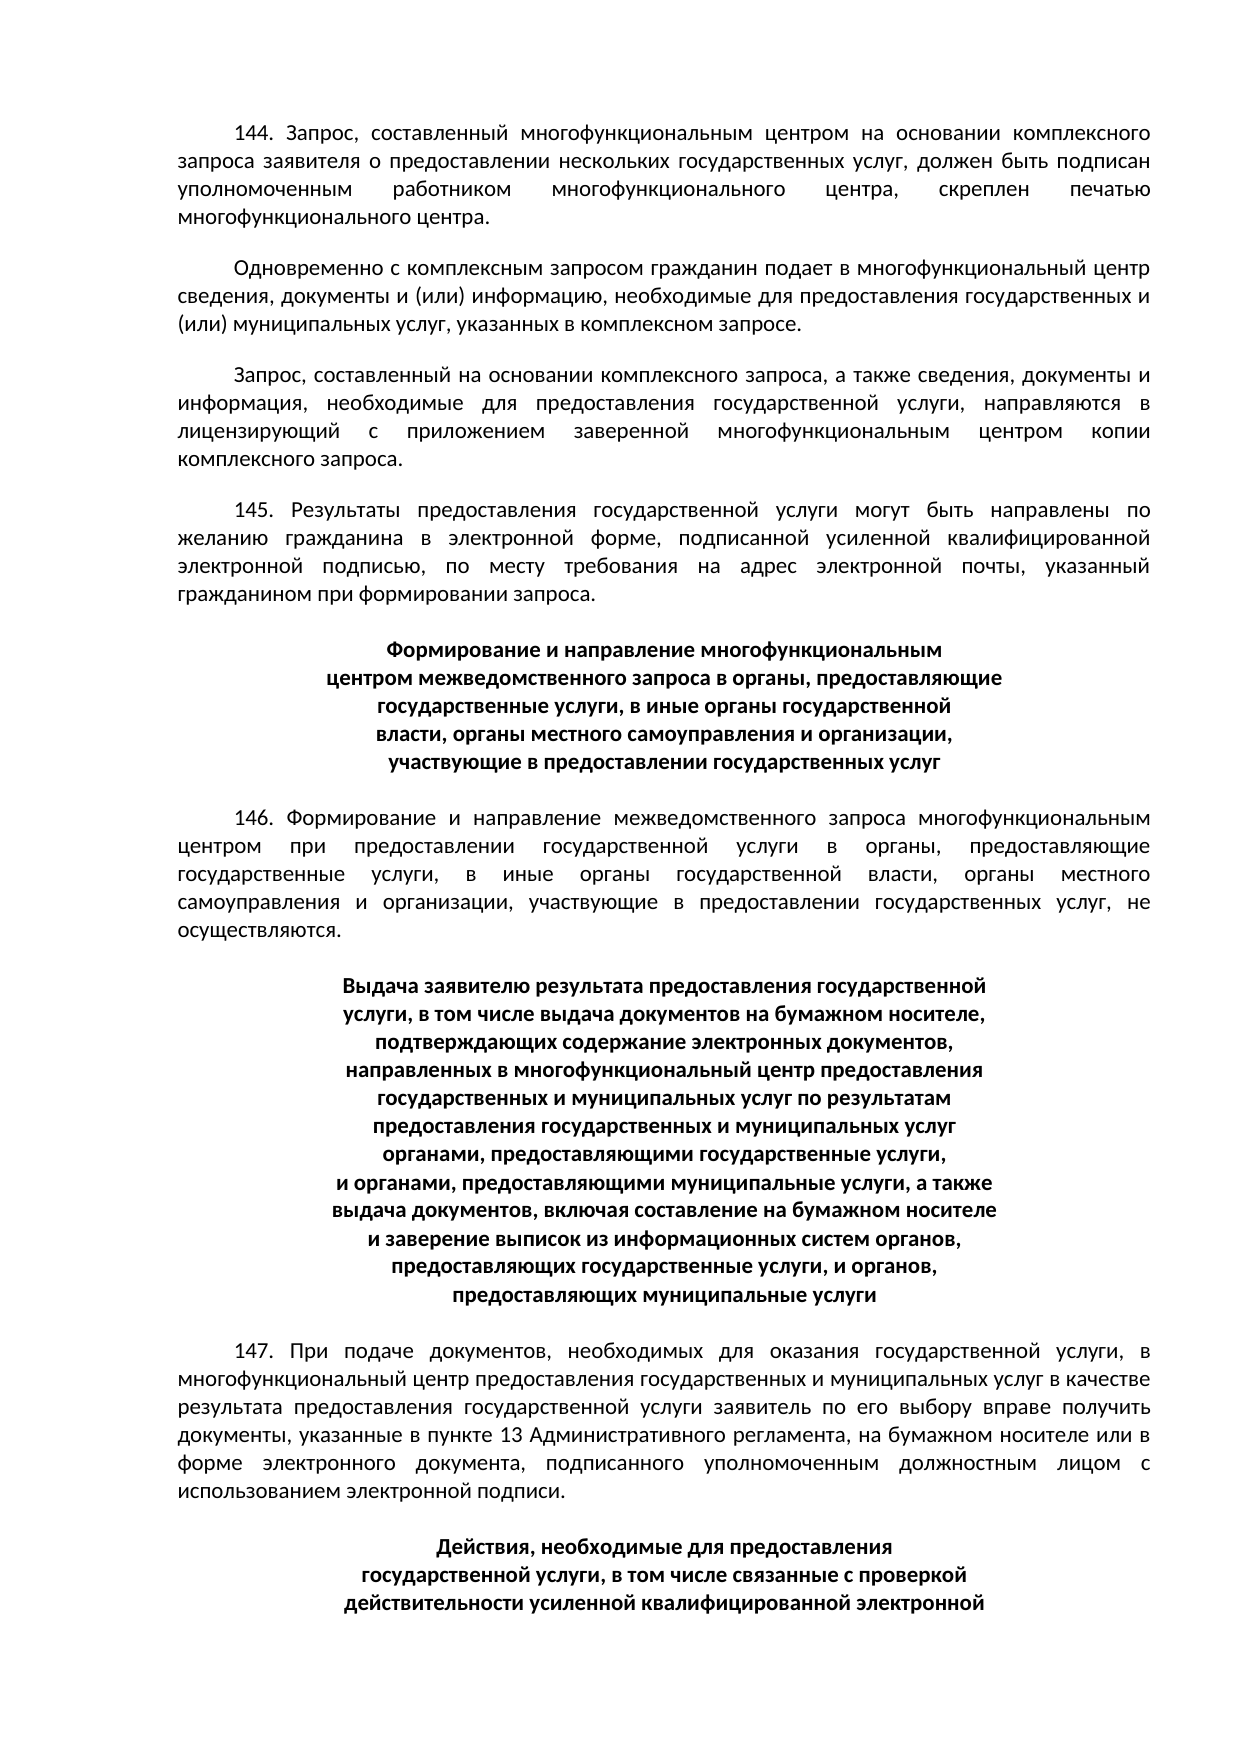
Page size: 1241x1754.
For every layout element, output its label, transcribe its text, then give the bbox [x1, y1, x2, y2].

title предоставляющих муниципальные услуги [177, 1280, 1152, 1308]
title органами, предоставляющими государственные услуги, [177, 1139, 1152, 1168]
title действительности усиленной квалифицированной электронной [177, 1588, 1152, 1616]
text 145. Результаты предоставления государственной услуги могут быть направлены по желанию гражданина в электронной форме, подписанной усиленной квалифицированной электронной подписью, по месту требования на адрес электронной почты, указанный гражданином при формировании запроса. [177, 495, 1152, 607]
text 144. Запрос, составленный многофункциональным центром на основании комплексного запроса заявителя о предоставлении нескольких государственных услуг, должен быть подписан уполномоченным работником многофункционального центра, скреплен печатью многофункционального центра. [177, 118, 1152, 230]
title центром межведомственного запроса в органы, предоставляющие [177, 663, 1152, 691]
title государственных и муниципальных услуг по результатам [177, 1083, 1152, 1112]
text Одновременно с комплексным запросом гражданин подает в многофункциональный центр сведения, документы и (или) информацию, необходимые для предоставления государственных и (или) муниципальных услуг, указанных в комплексном запросе. [177, 253, 1152, 337]
title Действия, необходимые для предоставления [177, 1532, 1152, 1560]
title государственной услуги, в том числе связанные с проверкой [177, 1560, 1152, 1588]
title Выдача заявителю результата предоставления государственной [177, 971, 1152, 999]
title предоставляющих государственные услуги, и органов, [177, 1252, 1152, 1280]
text 146. Формирование и направление межведомственного запроса многофункциональным центром при предоставлении государственной услуги в органы, предоставляющие государственные услуги, в иные органы государственной власти, органы местного самоуправления и организации, участвующие в предоставлении государственных услуг, не осуществляются. [177, 803, 1152, 943]
title выдача документов, включая составление на бумажном носителе [177, 1196, 1152, 1224]
title подтверждающих содержание электронных документов, [177, 1027, 1152, 1056]
title направленных в многофункциональный центр предоставления [177, 1056, 1152, 1083]
text Запрос, составленный на основании комплексного запроса, а также сведения, документы и информация, необходимые для предоставления государственной услуги, направляются в лицензирующий с приложением заверенной многофункциональным центром копии комплексного запроса. [177, 360, 1152, 472]
title Формирование и направление многофункциональным [177, 635, 1152, 663]
title и заверение выписок из информационных систем органов, [177, 1224, 1152, 1252]
title участвующие в предоставлении государственных услуг [177, 747, 1152, 775]
title власти, органы местного самоуправления и организации, [177, 719, 1152, 747]
title предоставления государственных и муниципальных услуг [177, 1112, 1152, 1139]
title государственные услуги, в иные органы государственной [177, 691, 1152, 719]
text 147. При подаче документов, необходимых для оказания государственной услуги, в многофункциональный центр предоставления государственных и муниципальных услуг в качестве результата предоставления государственной услуги заявитель по его выбору вправе получить документы, указанные в пункте 13 Административного регламента, на бумажном носителе или в форме электронного документа, подписанного уполномоченным должностным лицом с использованием электронной подписи. [177, 1336, 1152, 1504]
title услуги, в том числе выдача документов на бумажном носителе, [177, 999, 1152, 1027]
title и органами, предоставляющими муниципальные услуги, а также [177, 1168, 1152, 1196]
